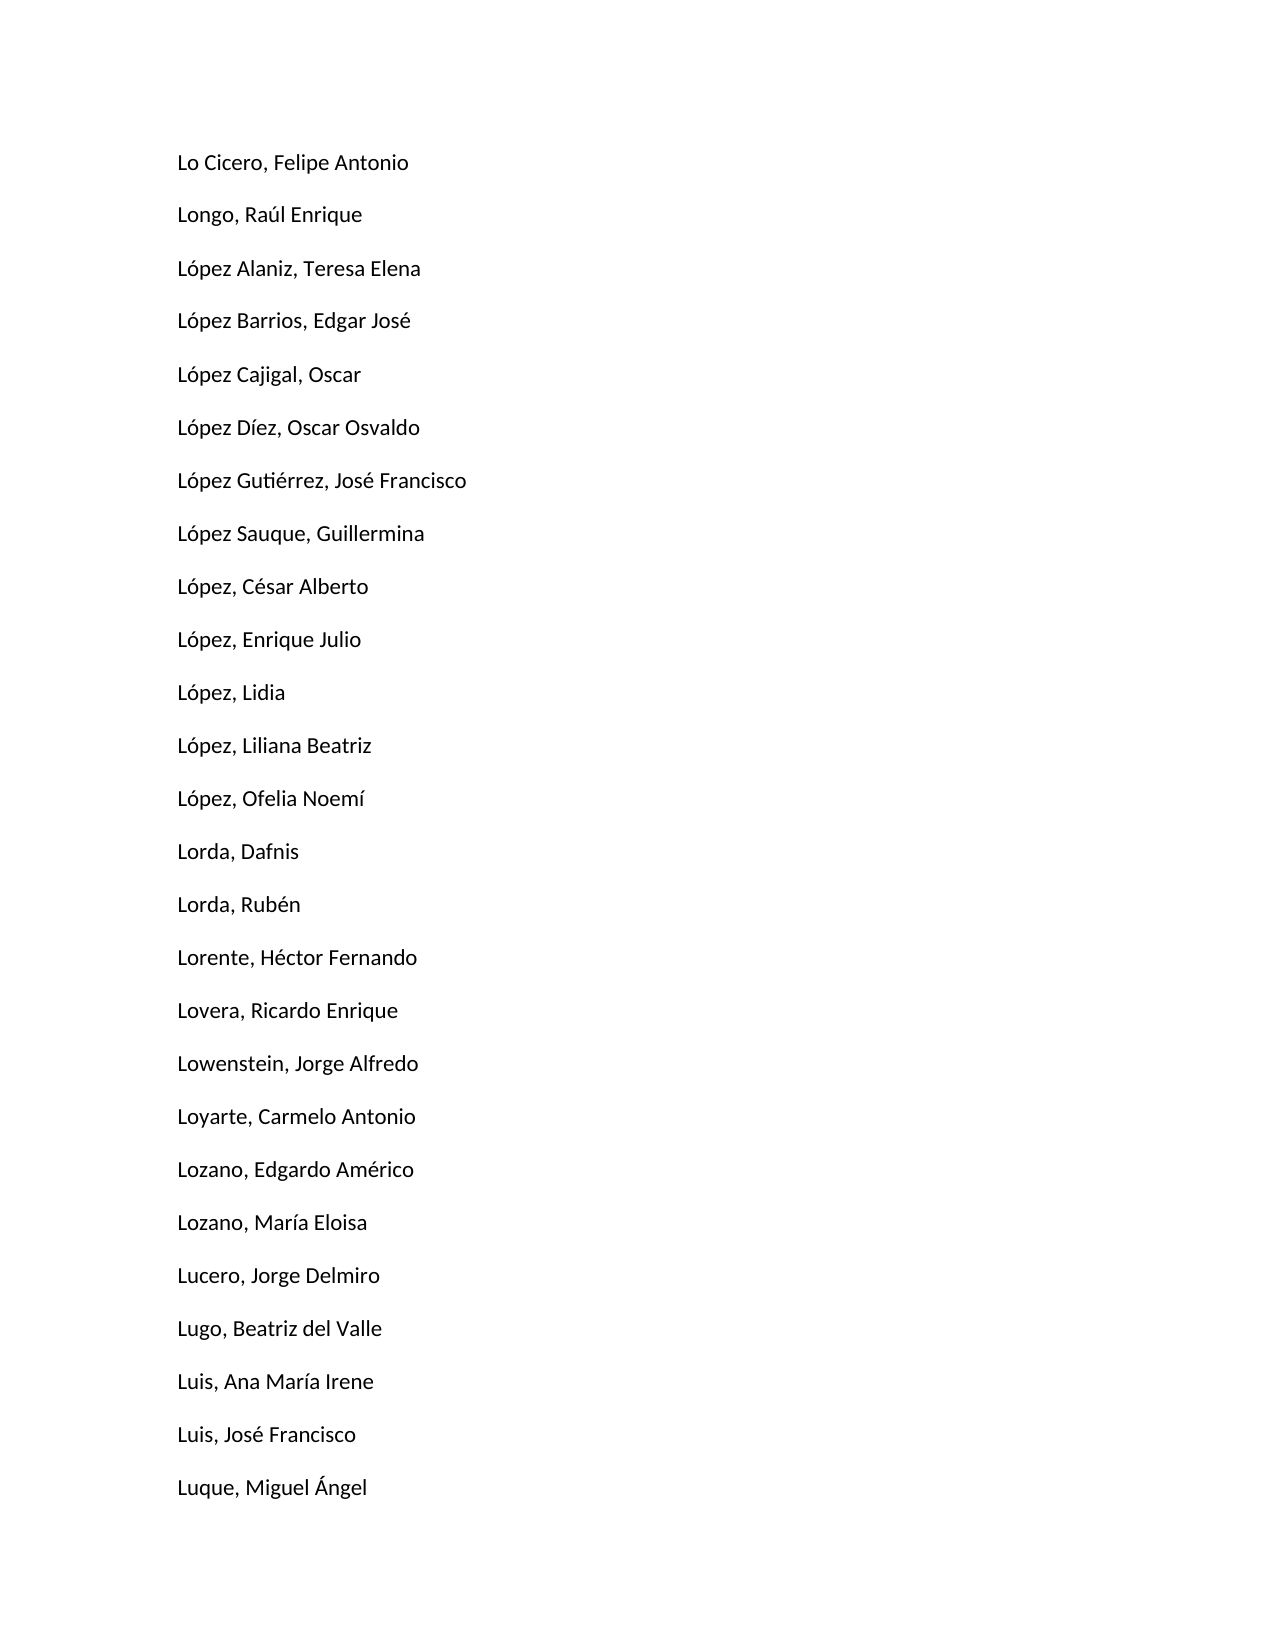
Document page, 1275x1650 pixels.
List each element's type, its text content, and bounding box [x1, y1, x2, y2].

text Luis, José Francisco [177, 1420, 1098, 1448]
text López, Liliana Beatriz [177, 731, 1098, 759]
text Lorda, Dafnis [177, 837, 1098, 865]
text López Cajigal, Oscar [177, 360, 1098, 388]
text Lozano, Edgardo Américo [177, 1155, 1098, 1183]
text López, César Alberto [177, 572, 1098, 600]
text López Barrios, Edgar José [177, 307, 1098, 335]
text Luque, Miguel Ángel [177, 1473, 1098, 1501]
text Lovera, Ricardo Enrique [177, 996, 1098, 1024]
text López Díez, Oscar Osvaldo [177, 413, 1098, 441]
text López, Enrique Julio [177, 625, 1098, 653]
text Lowenstein, Jorge Alfredo [177, 1049, 1098, 1077]
text López Gutiérrez, José Francisco [177, 466, 1098, 494]
text López Sauque, Guillermina [177, 519, 1098, 547]
text Luis, Ana María Irene [177, 1367, 1098, 1395]
text Longo, Raúl Enrique [177, 201, 1098, 229]
text Lucero, Jorge Delmiro [177, 1261, 1098, 1289]
text López, Ofelia Noemí [177, 784, 1098, 812]
text López, Lidia [177, 678, 1098, 706]
text López Alaniz, Teresa Elena [177, 254, 1098, 282]
text Lugo, Beatriz del Valle [177, 1314, 1098, 1342]
text Lozano, María Eloisa [177, 1208, 1098, 1236]
text Lorda, Rubén [177, 890, 1098, 918]
text Lo Cicero, Felipe Antonio [177, 148, 1098, 176]
text Lorente, Héctor Fernando [177, 943, 1098, 971]
text Loyarte, Carmelo Antonio [177, 1102, 1098, 1130]
